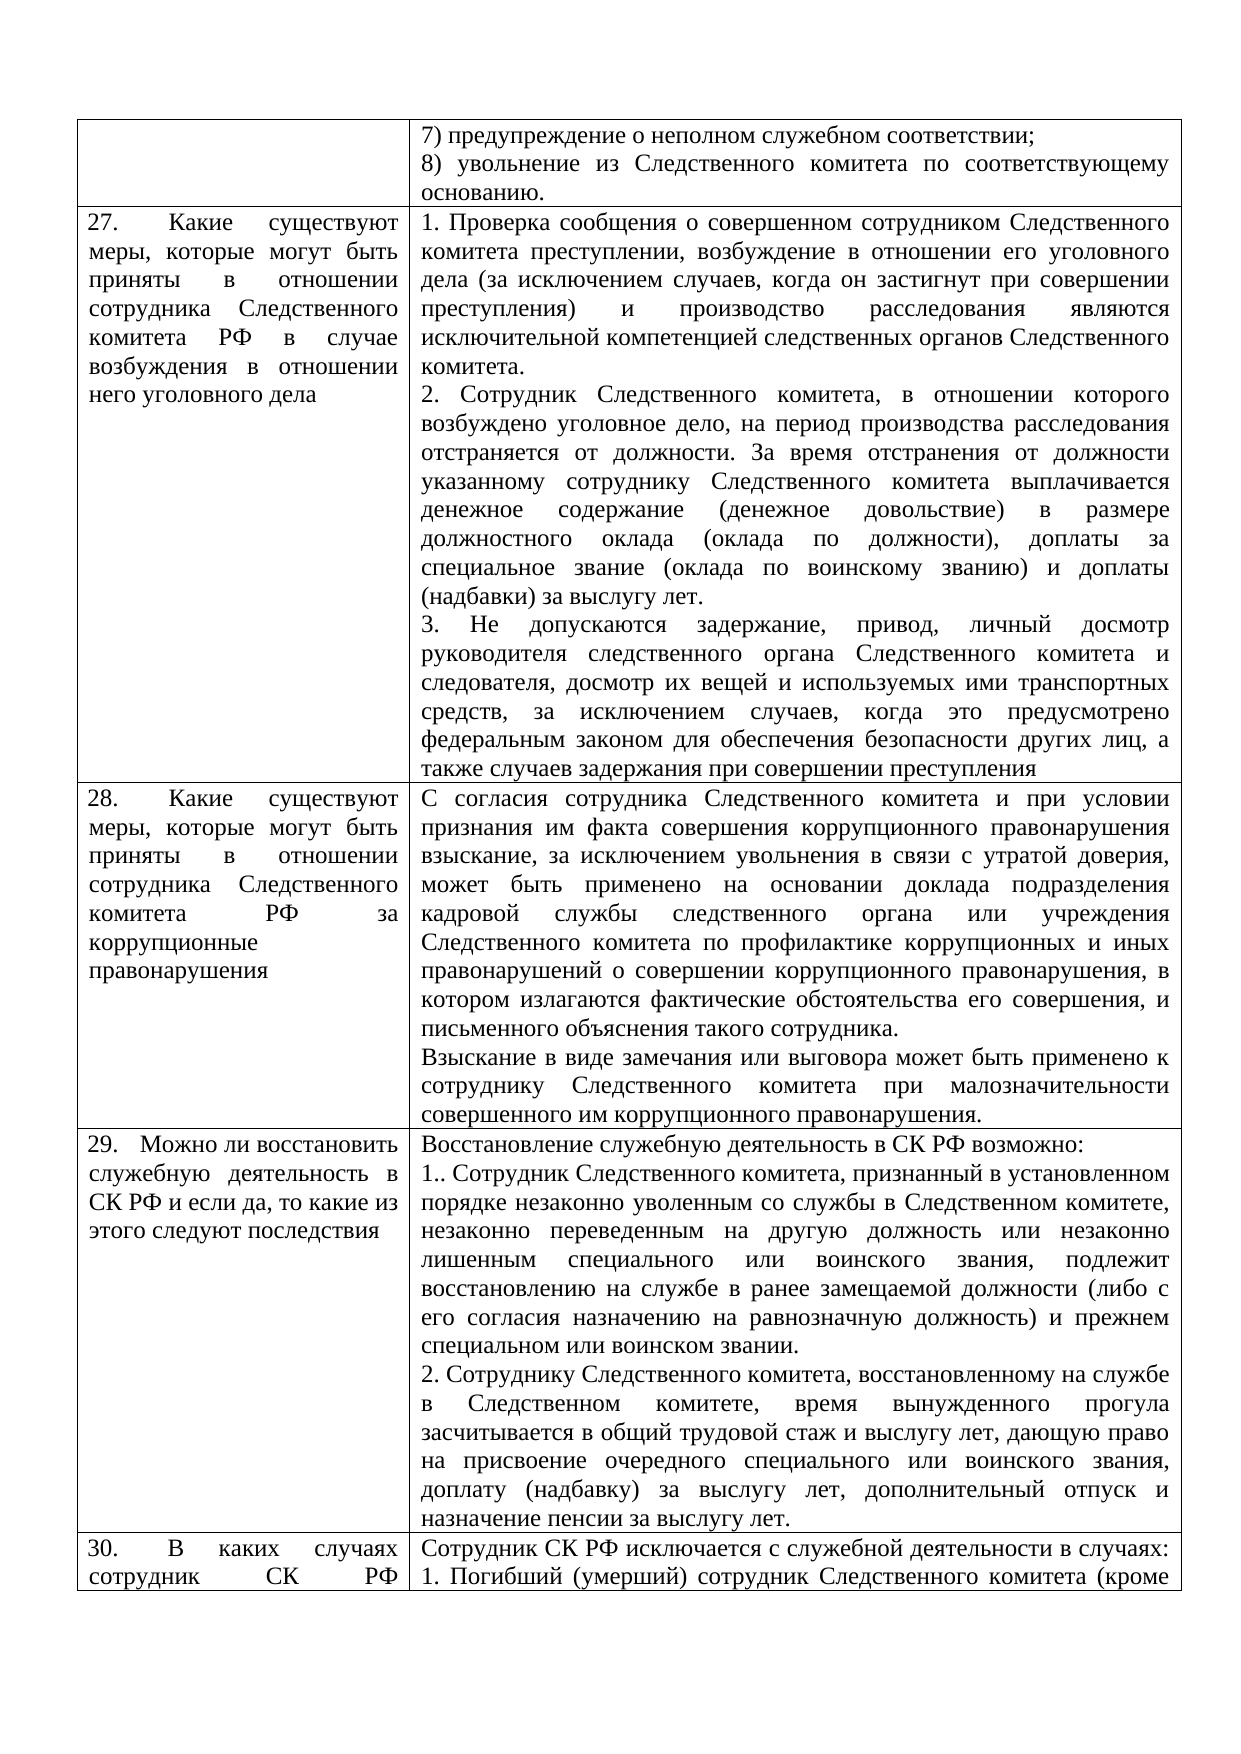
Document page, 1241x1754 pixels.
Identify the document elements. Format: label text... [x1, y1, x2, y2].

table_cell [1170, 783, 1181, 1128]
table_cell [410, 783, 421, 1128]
table_cell Какие существуют меры, которые могут быть приняты в отношении сотрудника Следственного комитета РФ за коррупционные правонарушения [78, 783, 409, 1128]
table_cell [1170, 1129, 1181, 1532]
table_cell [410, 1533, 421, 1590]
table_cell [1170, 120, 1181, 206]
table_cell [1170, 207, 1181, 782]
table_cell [78, 120, 409, 206]
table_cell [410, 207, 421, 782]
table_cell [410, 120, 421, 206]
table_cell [78, 1533, 409, 1590]
table_cell Какие существуют меры, которые могут быть приняты в отношении сотрудника Следственного комитета РФ в случае возбуждения в отношении него уголовного дела [78, 207, 409, 782]
table_cell Можно ли восстановить служебную деятельность в СК РФ и если да, то какие из этого следуют последствия [78, 1129, 409, 1532]
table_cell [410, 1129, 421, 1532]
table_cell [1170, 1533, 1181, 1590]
